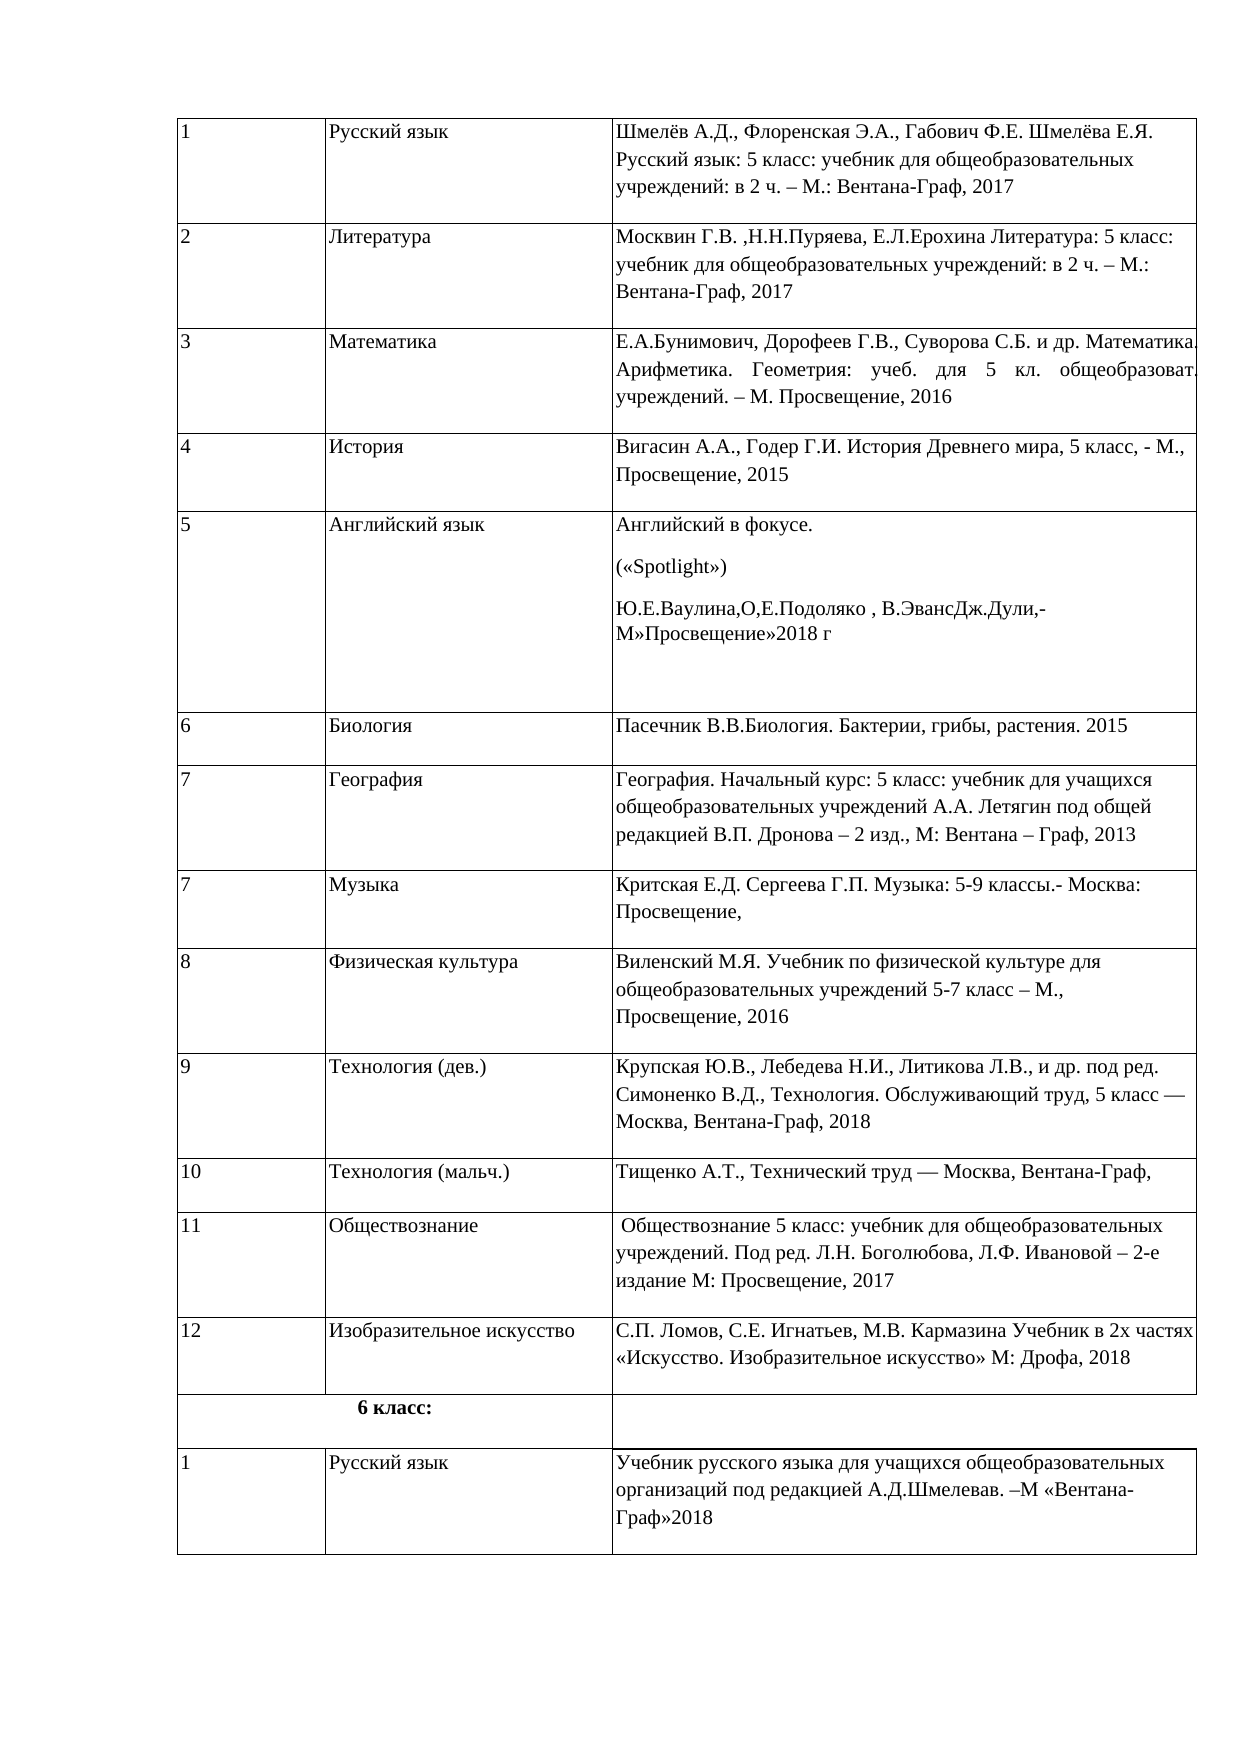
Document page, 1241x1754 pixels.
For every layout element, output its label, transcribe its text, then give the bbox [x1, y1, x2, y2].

table_cell 11 [178, 1213, 325, 1317]
table_cell Математика [326, 329, 612, 433]
table_cell Физическая культура [326, 949, 612, 1053]
table_cell 12 [178, 1318, 325, 1394]
table_cell 8 [178, 949, 325, 1053]
table_cell 2 [178, 224, 325, 328]
table_cell 3 [178, 329, 325, 433]
table_cell Тищенко А.Т., Технический труд — Москва, Вентана-Граф, [613, 1159, 1196, 1212]
table_cell Английский язык [326, 512, 612, 712]
table_cell Русский язык [326, 1449, 612, 1554]
table_cell Крупская Ю.В., Лебедева Н.И., Литикова Л.В., и др. под ред. Симоненко В.Д., Технология. Обслуживающий труд, 5 класс — Москва, Вентана-Граф, 2018 [613, 1054, 1196, 1158]
table_cell Учебник русского языка для учащихся общеобразовательных организаций под редакцией А.Д.Шмелевав. –М «Вентана-Граф»2018 [613, 1450, 1196, 1554]
table_cell Пасечник В.В.Биология. Бактерии, грибы, растения. 2015 [613, 713, 1196, 765]
table_cell Критская Е.Д. Сергеева Г.П. Музыка: 5-9 классы.- Москва: Просвещение, [613, 871, 1196, 948]
table_cell 5 [178, 512, 325, 712]
table_cell Шмелёв А.Д., Флоренская Э.А., Габович Ф.Е. Шмелёва Е.Я. Русский язык: 5 класс: учебник для общеобразовательных учреждений: в 2 ч. – М.: Вентана-Граф, 2017 [613, 119, 1196, 223]
table_cell 9 [178, 1054, 325, 1158]
table_cell Москвин Г.В. ,Н.Н.Пуряева, Е.Л.Ерохина Литература: 5 класс: учебник для общеобразовательных учреждений: в 2 ч. – М.: Вентана-Граф, 2017 [613, 224, 1196, 328]
table_cell Литература [326, 224, 612, 328]
table_cell Изобразительное искусство [326, 1318, 612, 1394]
table_cell Русский язык [326, 119, 612, 223]
table_cell Музыка [326, 871, 612, 948]
table_cell 7 [178, 871, 325, 948]
table_cell 7 [178, 766, 325, 870]
table_cell 4 [178, 434, 325, 511]
table_cell География. Начальный курс: 5 класс: учебник для учащихся общеобразовательных учреждений А.А. Летягин под общей редакцией В.П. Дронова – 2 изд., М: Вентана – Граф, 2013 [613, 766, 1196, 870]
table_cell История [326, 434, 612, 511]
table_cell 1 [178, 119, 325, 223]
table_cell Технология (дев.) [326, 1054, 612, 1158]
table_cell Биология [326, 713, 612, 765]
table_cell 10 [178, 1159, 325, 1212]
table_cell Английский в фокусе. («Spotlight») Ю.Е.Ваулина,О,Е.Подоляко , В.ЭвансДж.Дули,-М»Просвещение»2018 г [613, 512, 1196, 712]
table_cell 1 [178, 1449, 325, 1554]
table_cell 6 [178, 713, 325, 765]
table_cell Виленский М.Я. Учебник по физической культуре для общеобразовательных учреждений 5-7 класс – М., Просвещение, 2016 [613, 949, 1196, 1053]
table_cell Вигасин А.А., Годер Г.И. История Древнего мира, 5 класс, - М., Просвещение, 2015 [613, 434, 1196, 511]
table_cell 6 класс: [178, 1395, 612, 1448]
table_cell Технология (мальч.) [326, 1159, 612, 1212]
table_cell Е.А.Бунимович, Дорофеев Г.В., Суворова С.Б. и др. Математика. Арифметика. Геометрия: учеб. для 5 кл. общеобразоват. учреждений. – М. Просвещение, 2016 [613, 329, 1196, 433]
table_cell География [326, 766, 612, 870]
table_cell Обществознание [326, 1213, 612, 1317]
table_cell С.П. Ломов, С.Е. Игнатьев, М.В. Кармазина Учебник в 2х частях «Искусство. Изобразительное искусство» М: Дрофа, 2018 [613, 1318, 1196, 1394]
table_cell [613, 1395, 1197, 1448]
table_cell Обществознание 5 класс: учебник для общеобразовательных учреждений. Под ред. Л.Н. Боголюбова, Л.Ф. Ивановой – 2-е издание М: Просвещение, 2017 [613, 1213, 1196, 1317]
